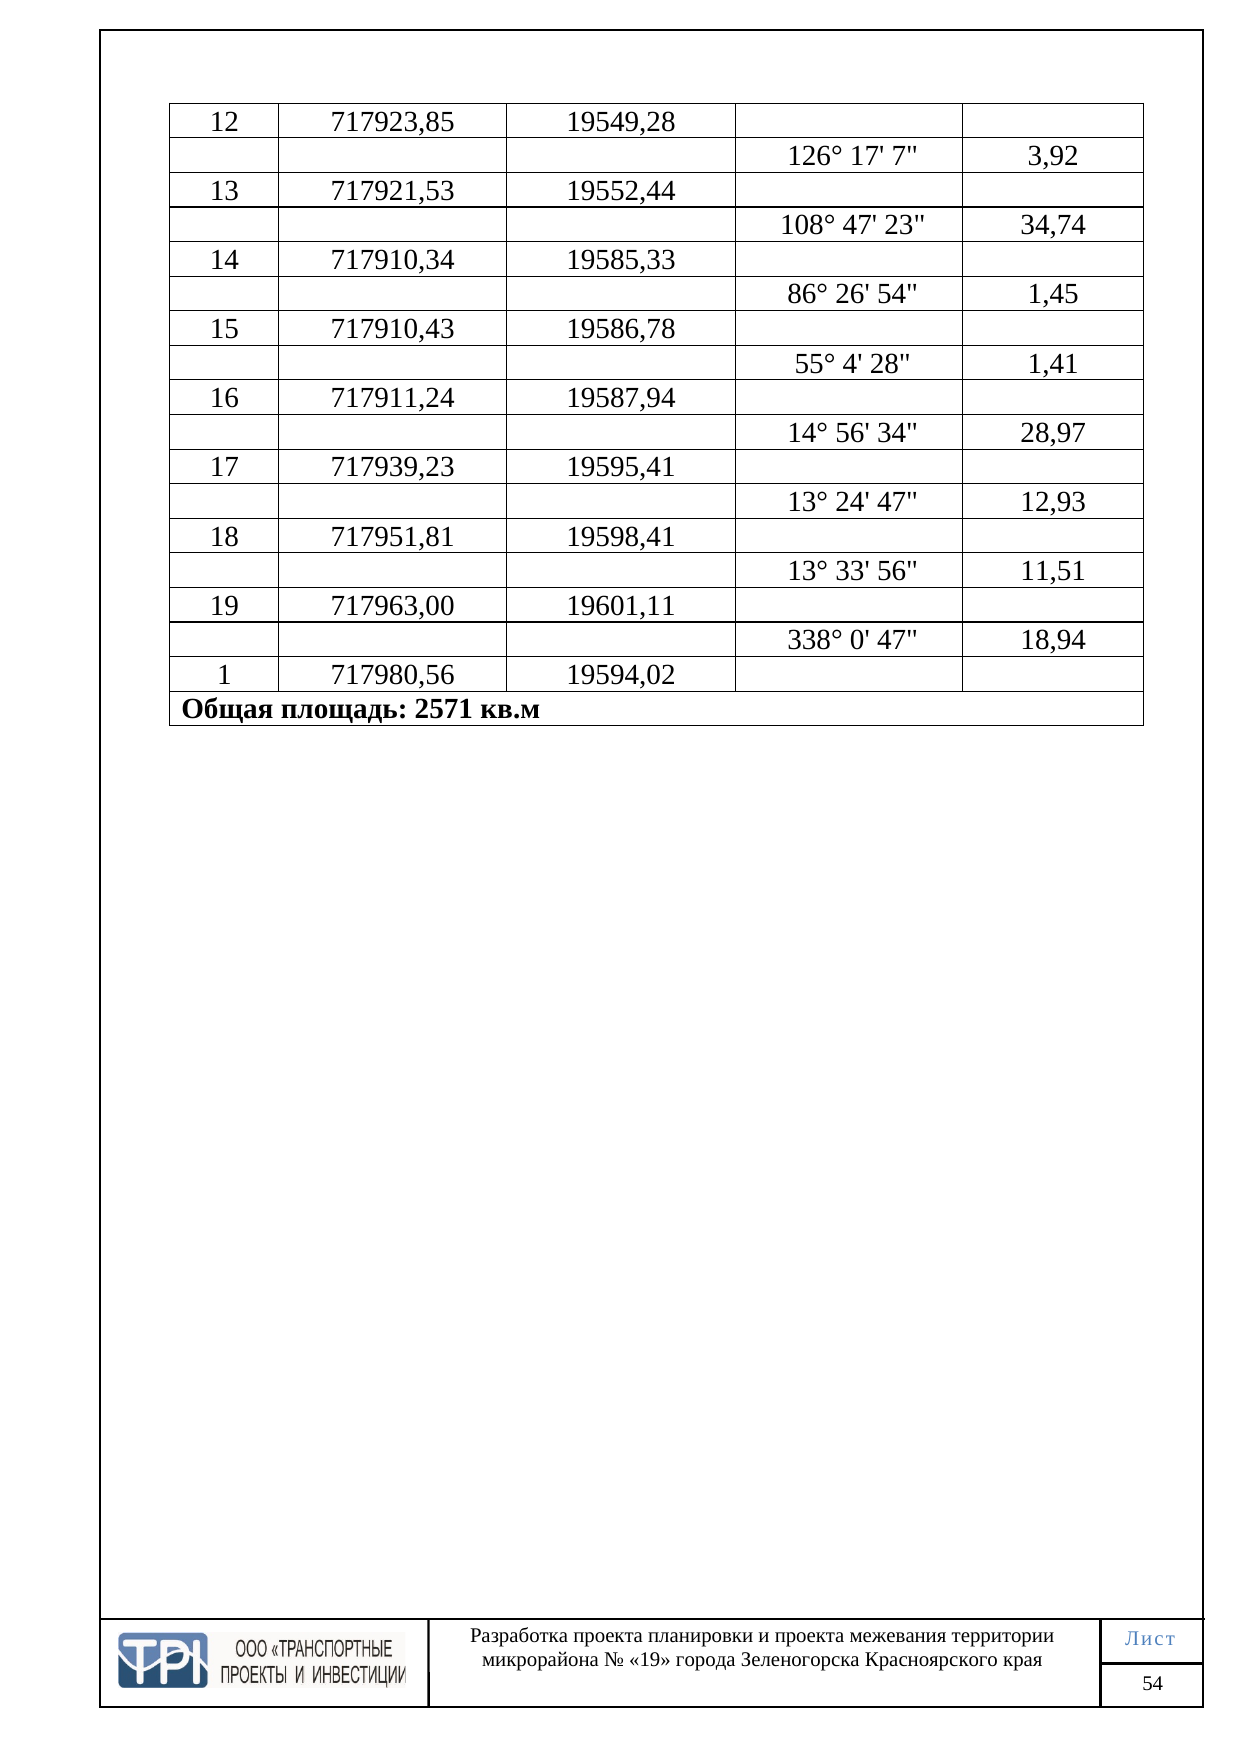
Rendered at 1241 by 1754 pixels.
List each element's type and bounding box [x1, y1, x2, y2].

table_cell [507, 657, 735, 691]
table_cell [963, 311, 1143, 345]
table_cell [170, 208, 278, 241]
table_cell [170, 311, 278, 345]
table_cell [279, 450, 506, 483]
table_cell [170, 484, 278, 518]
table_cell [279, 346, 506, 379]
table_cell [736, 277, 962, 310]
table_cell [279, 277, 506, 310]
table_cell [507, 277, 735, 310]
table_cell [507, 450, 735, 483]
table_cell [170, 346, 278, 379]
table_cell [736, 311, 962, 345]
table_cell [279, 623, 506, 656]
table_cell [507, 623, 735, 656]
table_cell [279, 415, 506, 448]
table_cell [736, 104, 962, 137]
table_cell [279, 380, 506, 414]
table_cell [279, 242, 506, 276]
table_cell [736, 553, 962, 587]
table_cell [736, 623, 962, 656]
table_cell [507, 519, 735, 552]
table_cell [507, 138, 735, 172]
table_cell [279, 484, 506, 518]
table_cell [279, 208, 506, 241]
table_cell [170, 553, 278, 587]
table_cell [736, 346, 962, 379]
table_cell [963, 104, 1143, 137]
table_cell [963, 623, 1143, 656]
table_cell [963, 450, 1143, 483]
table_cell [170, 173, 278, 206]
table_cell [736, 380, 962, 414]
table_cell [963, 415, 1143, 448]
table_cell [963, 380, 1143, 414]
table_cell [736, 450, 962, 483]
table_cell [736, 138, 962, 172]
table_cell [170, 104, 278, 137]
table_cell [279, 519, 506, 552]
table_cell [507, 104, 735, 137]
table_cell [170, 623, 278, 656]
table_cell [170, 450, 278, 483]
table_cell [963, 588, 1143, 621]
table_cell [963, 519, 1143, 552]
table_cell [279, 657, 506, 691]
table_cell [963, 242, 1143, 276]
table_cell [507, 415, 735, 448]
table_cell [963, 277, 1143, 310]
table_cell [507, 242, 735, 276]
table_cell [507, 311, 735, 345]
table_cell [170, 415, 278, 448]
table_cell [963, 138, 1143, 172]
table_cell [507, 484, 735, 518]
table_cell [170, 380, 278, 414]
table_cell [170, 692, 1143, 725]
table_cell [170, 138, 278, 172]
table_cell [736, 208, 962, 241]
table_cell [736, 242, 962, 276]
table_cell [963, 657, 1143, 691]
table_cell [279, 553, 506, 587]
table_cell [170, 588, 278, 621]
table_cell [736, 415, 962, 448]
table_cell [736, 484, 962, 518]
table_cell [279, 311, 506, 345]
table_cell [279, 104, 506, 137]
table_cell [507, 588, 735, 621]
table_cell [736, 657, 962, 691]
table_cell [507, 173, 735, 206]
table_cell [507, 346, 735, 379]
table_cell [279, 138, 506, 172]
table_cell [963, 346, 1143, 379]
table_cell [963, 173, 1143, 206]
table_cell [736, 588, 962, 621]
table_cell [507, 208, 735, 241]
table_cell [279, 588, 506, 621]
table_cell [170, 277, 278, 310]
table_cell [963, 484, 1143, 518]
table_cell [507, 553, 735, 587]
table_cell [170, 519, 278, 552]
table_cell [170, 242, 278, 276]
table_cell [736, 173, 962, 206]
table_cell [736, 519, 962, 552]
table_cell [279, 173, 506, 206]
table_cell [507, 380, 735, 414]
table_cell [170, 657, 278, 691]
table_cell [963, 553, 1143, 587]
picture [118, 1632, 406, 1688]
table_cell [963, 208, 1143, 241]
